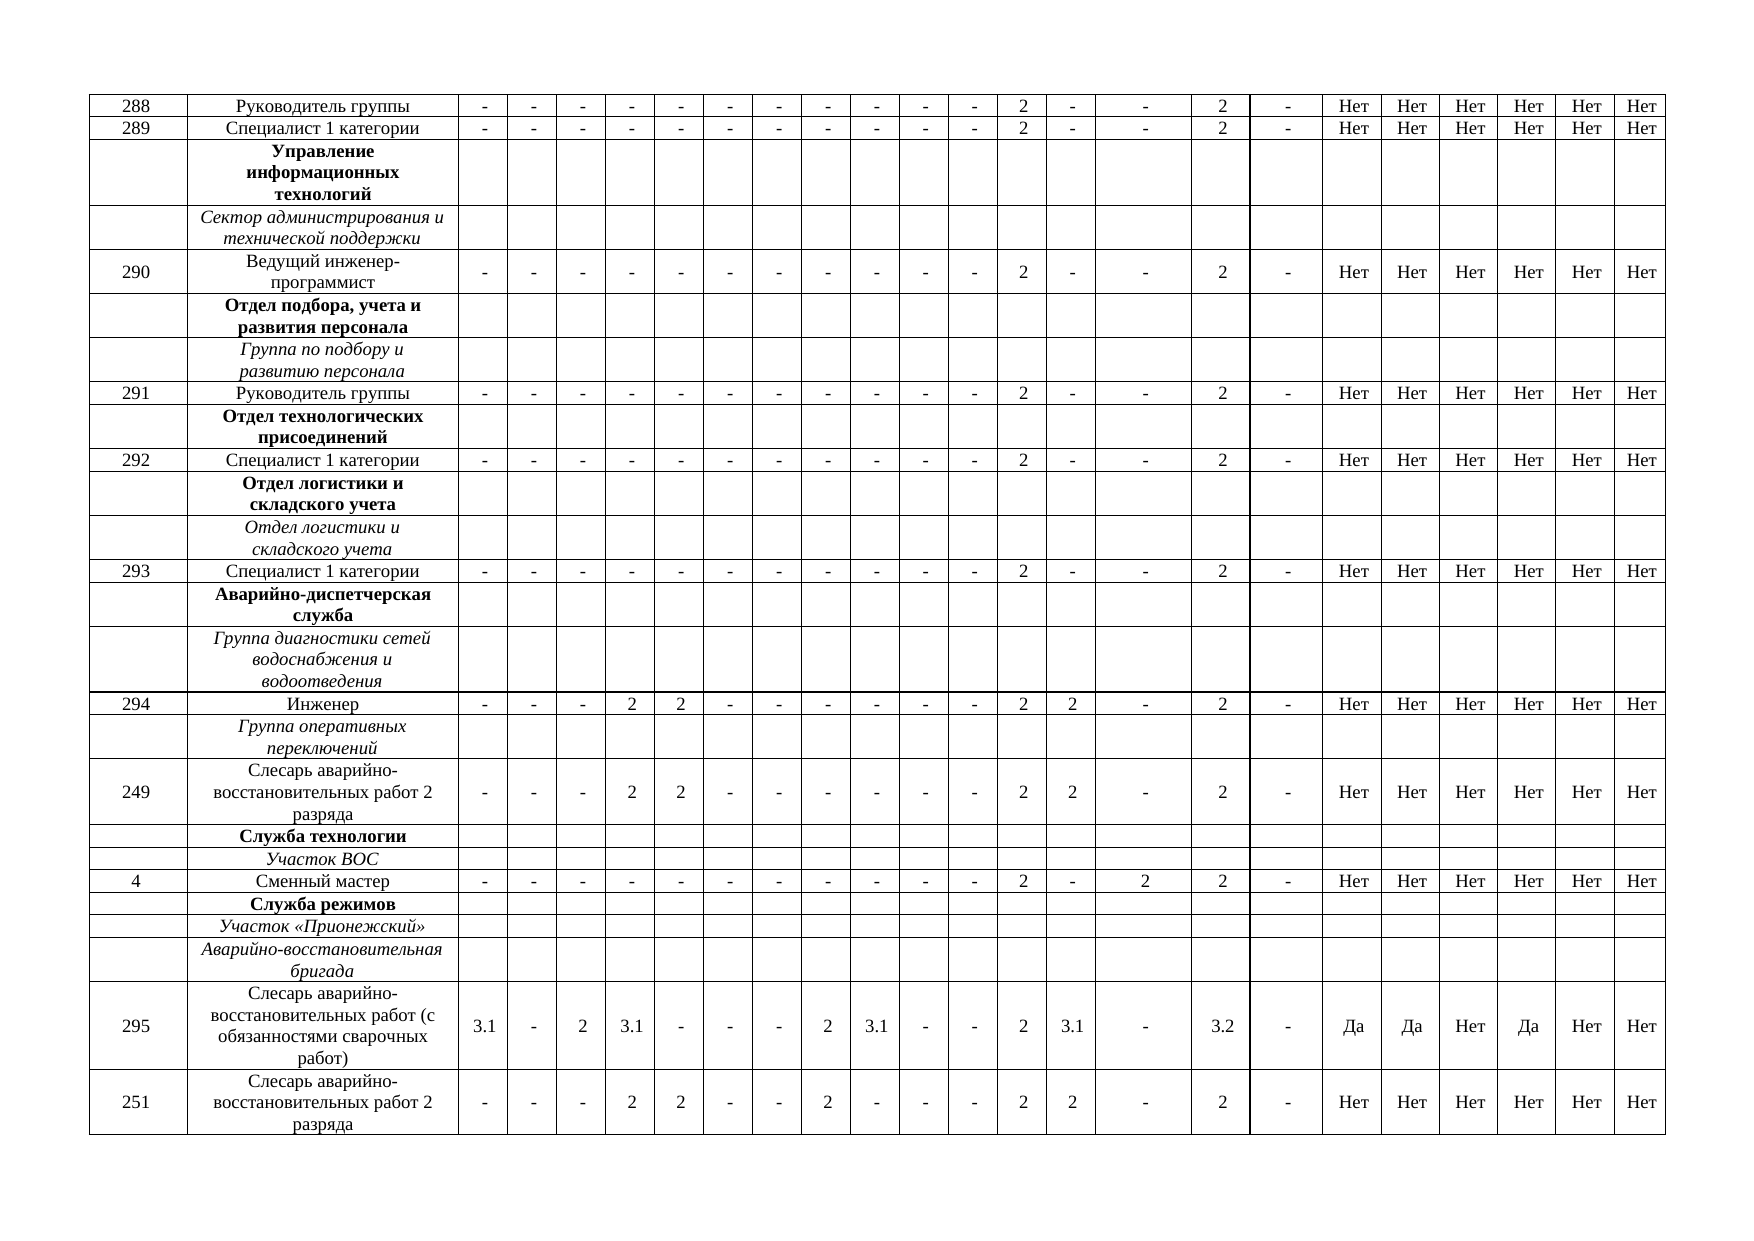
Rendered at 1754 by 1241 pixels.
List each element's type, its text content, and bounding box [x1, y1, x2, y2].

table_cell - [753, 693, 801, 714]
table_cell - [508, 250, 556, 293]
table_cell Нет [1440, 870, 1497, 892]
table_cell [606, 583, 654, 626]
table_cell [851, 893, 899, 914]
table_cell - [802, 759, 850, 824]
table_cell [1615, 848, 1665, 869]
table_cell Нет [1382, 560, 1439, 582]
table_cell 288 [90, 95, 187, 116]
table_cell - [753, 95, 801, 116]
table_cell [557, 140, 605, 204]
table_cell Нет [1556, 382, 1614, 404]
table_cell [851, 627, 899, 691]
table_cell 2 [1192, 560, 1249, 582]
table_cell [753, 206, 801, 249]
table_cell [753, 516, 801, 559]
table_cell [557, 627, 605, 691]
table_cell [508, 915, 556, 937]
table_cell [1251, 338, 1322, 381]
table_cell [704, 938, 752, 981]
table_cell Нет [1498, 1070, 1555, 1134]
table_cell Нет [1498, 449, 1555, 471]
table_cell - [1096, 449, 1191, 471]
table_cell 2 [606, 693, 654, 714]
table_cell [557, 825, 605, 847]
table_cell Нет [1323, 117, 1381, 139]
table_cell - [1096, 1070, 1191, 1134]
table_cell [1047, 825, 1095, 847]
table_cell Да [1498, 982, 1555, 1068]
table_cell [851, 206, 899, 249]
table_cell 2 [998, 1070, 1046, 1134]
table_cell - [704, 560, 752, 582]
table_cell [753, 405, 801, 448]
table_cell [949, 938, 997, 981]
table_cell [1556, 206, 1614, 249]
table_cell 2 [606, 1070, 654, 1134]
table_cell [1440, 405, 1497, 448]
table_cell [998, 915, 1046, 937]
table_cell [459, 140, 507, 204]
table_cell [998, 893, 1046, 914]
table_cell - [1251, 759, 1322, 824]
table_cell [851, 516, 899, 559]
table_cell [1096, 715, 1191, 758]
table_cell [753, 848, 801, 869]
table_cell [655, 915, 703, 937]
table_cell [459, 938, 507, 981]
table_cell [1096, 294, 1191, 337]
table_cell [1096, 893, 1191, 914]
table_cell [459, 294, 507, 337]
table_cell [606, 472, 654, 515]
table_cell [1047, 893, 1095, 914]
table_cell [90, 294, 187, 337]
table_cell 2 [1192, 693, 1249, 714]
table_cell [655, 715, 703, 758]
table_cell Нет [1498, 693, 1555, 714]
table_cell Нет [1323, 95, 1381, 116]
table_cell [802, 405, 850, 448]
table_cell [949, 140, 997, 204]
table_cell [508, 715, 556, 758]
table_cell Нет [1440, 449, 1497, 471]
table_cell [1498, 627, 1555, 691]
table_cell [655, 825, 703, 847]
table_cell - [655, 95, 703, 116]
table_cell [900, 516, 948, 559]
table_cell [753, 472, 801, 515]
table_cell 294 [90, 693, 187, 714]
table_cell [753, 915, 801, 937]
table_cell [1323, 583, 1381, 626]
table_cell [1323, 627, 1381, 691]
table_cell [1615, 405, 1665, 448]
table_cell Да [1382, 982, 1439, 1068]
table_cell [704, 472, 752, 515]
table_cell [900, 915, 948, 937]
table_cell [1251, 825, 1322, 847]
table_cell - [802, 117, 850, 139]
table_cell [1382, 140, 1439, 204]
table_cell - [508, 382, 556, 404]
table_cell [655, 938, 703, 981]
table_cell [90, 848, 187, 869]
table_cell Нет [1382, 382, 1439, 404]
table_cell [557, 938, 605, 981]
table_cell Руководитель группы [188, 382, 458, 404]
table_cell [459, 825, 507, 847]
table_cell [998, 825, 1046, 847]
table_cell [851, 938, 899, 981]
table_cell [949, 338, 997, 381]
table_cell [704, 206, 752, 249]
table_cell [655, 893, 703, 914]
table_cell [1323, 206, 1381, 249]
table_cell [1251, 938, 1322, 981]
table_cell [90, 472, 187, 515]
table_cell [851, 140, 899, 204]
table_cell [1251, 472, 1322, 515]
table_cell 2 [1047, 759, 1095, 824]
table_cell Инженер [188, 693, 458, 714]
table_cell [704, 715, 752, 758]
table_cell - [508, 117, 556, 139]
table_cell - [1251, 382, 1322, 404]
table_cell [1440, 825, 1497, 847]
table_cell [900, 848, 948, 869]
table_cell [1498, 583, 1555, 626]
table_cell 2 [655, 759, 703, 824]
table_cell Нет [1440, 693, 1497, 714]
table_cell - [1251, 693, 1322, 714]
table_cell [1251, 140, 1322, 204]
table_cell - [508, 982, 556, 1068]
table_cell [949, 848, 997, 869]
table_cell - [851, 250, 899, 293]
table_cell [753, 825, 801, 847]
table_cell Нет [1498, 870, 1555, 892]
table_cell [1323, 516, 1381, 559]
table_cell [900, 627, 948, 691]
table_cell - [1047, 250, 1095, 293]
table_cell Служба режимов [188, 893, 458, 914]
table_cell [606, 715, 654, 758]
table_cell - [459, 693, 507, 714]
table_cell [802, 915, 850, 937]
table_cell [1192, 825, 1249, 847]
table_cell 2 [1192, 250, 1249, 293]
table_cell [1192, 206, 1249, 249]
table_cell Нет [1498, 382, 1555, 404]
table_cell [1498, 893, 1555, 914]
table_cell [753, 338, 801, 381]
table_cell [606, 405, 654, 448]
table_cell [1251, 516, 1322, 559]
table_cell - [851, 95, 899, 116]
table_cell - [655, 982, 703, 1068]
table_cell [851, 915, 899, 937]
table_cell [1251, 893, 1322, 914]
table_cell - [704, 759, 752, 824]
table_cell [851, 715, 899, 758]
table_cell [1440, 915, 1497, 937]
table_cell Нет [1382, 449, 1439, 471]
table_cell - [900, 870, 948, 892]
table_cell [1615, 825, 1665, 847]
table_cell [1192, 893, 1249, 914]
table_cell 2 [1192, 870, 1249, 892]
table_cell [949, 405, 997, 448]
table_cell - [802, 560, 850, 582]
table_cell - [900, 95, 948, 116]
table_cell Нет [1556, 759, 1614, 824]
table_cell Нет [1323, 870, 1381, 892]
table_cell Нет [1556, 449, 1614, 471]
table_cell [1382, 848, 1439, 869]
table_cell Да [1323, 982, 1381, 1068]
table_cell [900, 206, 948, 249]
table_cell [1498, 516, 1555, 559]
table_cell Нет [1498, 95, 1555, 116]
table_cell Нет [1440, 382, 1497, 404]
table_cell [1192, 627, 1249, 691]
table_cell - [557, 382, 605, 404]
table_cell - [1251, 449, 1322, 471]
table_cell - [508, 1070, 556, 1134]
table_cell [998, 472, 1046, 515]
table_cell [1498, 715, 1555, 758]
table_cell [900, 338, 948, 381]
table_cell - [949, 982, 997, 1068]
table_cell [900, 715, 948, 758]
table_cell - [1251, 560, 1322, 582]
table_cell - [704, 1070, 752, 1134]
table_cell [90, 405, 187, 448]
table_cell Нет [1382, 1070, 1439, 1134]
table_cell Нет [1382, 95, 1439, 116]
table_cell [557, 715, 605, 758]
table_cell [704, 338, 752, 381]
table_cell [1382, 627, 1439, 691]
table_cell [704, 294, 752, 337]
table_cell [1192, 140, 1249, 204]
table_cell [1498, 140, 1555, 204]
table_cell Нет [1440, 1070, 1497, 1134]
table_cell - [459, 759, 507, 824]
table_cell - [704, 117, 752, 139]
table_cell 2 [1047, 693, 1095, 714]
table_cell [1047, 294, 1095, 337]
table_cell [1047, 627, 1095, 691]
table_cell [1047, 915, 1095, 937]
table_cell [1192, 405, 1249, 448]
table_cell [1382, 938, 1439, 981]
table_cell [1047, 338, 1095, 381]
table_cell [1251, 848, 1322, 869]
table_cell [802, 338, 850, 381]
table_cell - [900, 449, 948, 471]
table_cell [1440, 140, 1497, 204]
table_cell - [459, 117, 507, 139]
table_cell [1323, 893, 1381, 914]
table_cell [753, 583, 801, 626]
table_cell Нет [1615, 982, 1665, 1068]
table_cell - [1047, 449, 1095, 471]
table_cell [1615, 472, 1665, 515]
table_cell Нет [1556, 693, 1614, 714]
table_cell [188, 1070, 458, 1134]
table_cell [1615, 140, 1665, 204]
table_cell [1047, 206, 1095, 249]
table_cell [949, 893, 997, 914]
table_cell [1556, 338, 1614, 381]
table_cell Специалист 1 категории [188, 117, 458, 139]
table_cell [459, 715, 507, 758]
table_cell [459, 915, 507, 937]
table_cell - [459, 95, 507, 116]
table_cell [1251, 206, 1322, 249]
table_cell Нет [1615, 449, 1665, 471]
table_cell [459, 338, 507, 381]
table_cell - [655, 117, 703, 139]
table_cell [90, 915, 187, 937]
table_cell [90, 516, 187, 559]
table_cell - [1096, 982, 1191, 1068]
table_cell [1382, 472, 1439, 515]
table_cell [1096, 338, 1191, 381]
table_cell [998, 715, 1046, 758]
table_cell [998, 627, 1046, 691]
table_cell [557, 206, 605, 249]
table_cell Нет [1440, 117, 1497, 139]
table_cell [704, 516, 752, 559]
table_cell - [949, 449, 997, 471]
table_cell - [949, 759, 997, 824]
table_cell [998, 405, 1046, 448]
table_cell - [557, 250, 605, 293]
table_cell [508, 206, 556, 249]
table_cell [1096, 938, 1191, 981]
table_cell [1192, 338, 1249, 381]
table_cell [1440, 893, 1497, 914]
table_cell [949, 715, 997, 758]
table_cell 3.1 [459, 982, 507, 1068]
table_cell - [606, 560, 654, 582]
table_cell - [900, 759, 948, 824]
table_cell [704, 583, 752, 626]
table_cell [1498, 938, 1555, 981]
table_cell [606, 294, 654, 337]
table_cell [900, 583, 948, 626]
table_cell [508, 472, 556, 515]
table_cell [949, 294, 997, 337]
table_cell [1192, 915, 1249, 937]
table_cell [508, 583, 556, 626]
table_cell [1382, 715, 1439, 758]
table_cell Отдел логистики и складского учета [188, 472, 458, 515]
table_cell [802, 715, 850, 758]
table_cell [949, 627, 997, 691]
table_cell - [459, 1070, 507, 1134]
table_cell 2 [998, 449, 1046, 471]
table_cell - [459, 382, 507, 404]
table_cell - [557, 95, 605, 116]
table_cell [1615, 915, 1665, 937]
table_cell [998, 848, 1046, 869]
table_cell Группа по подбору и развитию персонала [188, 338, 458, 381]
table_cell [655, 206, 703, 249]
table_cell 2 [998, 870, 1046, 892]
table_cell [1192, 938, 1249, 981]
table_cell [459, 206, 507, 249]
table_cell [1047, 516, 1095, 559]
table_cell [655, 583, 703, 626]
table_cell [655, 516, 703, 559]
table_cell [655, 294, 703, 337]
table_cell [1498, 405, 1555, 448]
table_cell Нет [1615, 693, 1665, 714]
table_cell [753, 893, 801, 914]
table_cell 291 [90, 382, 187, 404]
table_cell [557, 405, 605, 448]
table_cell - [949, 382, 997, 404]
table_cell - [1251, 1070, 1322, 1134]
table_cell [1047, 140, 1095, 204]
table_cell [1556, 583, 1614, 626]
table_cell [1251, 583, 1322, 626]
table_cell [1440, 715, 1497, 758]
table_cell Нет [1323, 250, 1381, 293]
table_cell Нет [1323, 759, 1381, 824]
table_cell [1498, 294, 1555, 337]
table_cell [1498, 338, 1555, 381]
table_cell [1047, 472, 1095, 515]
table_cell [508, 516, 556, 559]
table_cell [704, 848, 752, 869]
table_cell [802, 472, 850, 515]
table_cell [1096, 140, 1191, 204]
table_cell [998, 140, 1046, 204]
table_cell [557, 915, 605, 937]
table_cell Специалист 1 категории [188, 449, 458, 471]
table_cell Нет [1615, 95, 1665, 116]
table_cell - [557, 560, 605, 582]
table_cell - [508, 95, 556, 116]
table_cell Нет [1498, 560, 1555, 582]
table_cell [459, 405, 507, 448]
table_cell - [704, 95, 752, 116]
table_cell [508, 338, 556, 381]
table_cell - [1047, 870, 1095, 892]
table_cell [998, 583, 1046, 626]
table_cell [557, 583, 605, 626]
table_cell [704, 915, 752, 937]
table_cell - [557, 759, 605, 824]
table_cell [802, 516, 850, 559]
table_cell [1556, 715, 1614, 758]
table_cell [802, 825, 850, 847]
table_cell Нет [1615, 250, 1665, 293]
table_cell Нет [1556, 1070, 1614, 1134]
table_cell [557, 848, 605, 869]
table_cell [1251, 915, 1322, 937]
table_cell - [802, 870, 850, 892]
table_cell Нет [1440, 982, 1497, 1068]
table_cell - [900, 982, 948, 1068]
table_cell [851, 583, 899, 626]
table_cell [606, 825, 654, 847]
table_cell [557, 472, 605, 515]
table_cell [1556, 825, 1614, 847]
table_cell [1615, 583, 1665, 626]
table_cell 249 [90, 759, 187, 824]
table_cell 3.2 [1192, 982, 1249, 1068]
table_cell - [557, 1070, 605, 1134]
table_cell - [949, 250, 997, 293]
table_cell [459, 893, 507, 914]
table_cell - [753, 870, 801, 892]
table_cell 2 [1192, 95, 1249, 116]
table_cell [753, 294, 801, 337]
table_cell - [557, 449, 605, 471]
table_cell - [851, 870, 899, 892]
table_cell [1440, 627, 1497, 691]
table_cell 2 [1192, 449, 1249, 471]
table_cell 2 [1047, 1070, 1095, 1134]
table_cell [1498, 848, 1555, 869]
table_cell [949, 915, 997, 937]
table_cell - [704, 693, 752, 714]
table_cell [900, 825, 948, 847]
table_cell [1096, 915, 1191, 937]
table_cell - [802, 250, 850, 293]
table_cell [1047, 583, 1095, 626]
table_cell [606, 140, 654, 204]
table_cell Нет [1323, 693, 1381, 714]
table_cell - [1096, 250, 1191, 293]
table_cell [1382, 294, 1439, 337]
table_cell - [1096, 759, 1191, 824]
table_cell - [900, 382, 948, 404]
table_cell [1192, 294, 1249, 337]
table_cell - [802, 382, 850, 404]
table_cell - [508, 759, 556, 824]
table_cell - [557, 693, 605, 714]
table_cell Нет [1615, 117, 1665, 139]
table_cell [1047, 715, 1095, 758]
table_cell [508, 848, 556, 869]
table_cell [1382, 915, 1439, 937]
table_cell [1440, 848, 1497, 869]
table_cell [606, 915, 654, 937]
table_cell Слесарь аварийно-восстановительных работ (с обязанностями сварочных работ) [188, 982, 458, 1068]
table_cell 2 [1096, 870, 1191, 892]
table_cell Нет [1556, 250, 1614, 293]
table_cell - [655, 382, 703, 404]
table_cell - [1047, 382, 1095, 404]
table_cell - [851, 382, 899, 404]
table_cell [90, 140, 187, 204]
table_cell 2 [606, 759, 654, 824]
table_cell 2 [1192, 117, 1249, 139]
table_cell [1556, 848, 1614, 869]
table_cell [1251, 715, 1322, 758]
table_cell [900, 893, 948, 914]
table_cell [704, 140, 752, 204]
table_cell [508, 938, 556, 981]
table_cell 2 [998, 250, 1046, 293]
table_cell [655, 140, 703, 204]
table_cell - [851, 1070, 899, 1134]
table_cell - [1251, 117, 1322, 139]
table_cell [1251, 294, 1322, 337]
table_cell [459, 627, 507, 691]
table_cell [1096, 848, 1191, 869]
table_cell - [802, 693, 850, 714]
table_cell - [1096, 693, 1191, 714]
table_cell Нет [1615, 759, 1665, 824]
table_cell [1440, 338, 1497, 381]
table_cell [802, 627, 850, 691]
table_cell - [704, 382, 752, 404]
table_cell [508, 627, 556, 691]
table_cell [606, 338, 654, 381]
table_cell 2 [998, 382, 1046, 404]
table_cell - [802, 95, 850, 116]
table_cell [949, 583, 997, 626]
table_cell [802, 206, 850, 249]
table_cell [1498, 206, 1555, 249]
table_cell Нет [1382, 117, 1439, 139]
table_cell - [1047, 560, 1095, 582]
table_cell - [655, 250, 703, 293]
table_cell [1382, 405, 1439, 448]
table_cell [1440, 583, 1497, 626]
table_cell [1556, 405, 1614, 448]
table_cell - [900, 1070, 948, 1134]
table_cell [90, 583, 187, 626]
table_cell [1556, 938, 1614, 981]
table_cell - [557, 870, 605, 892]
table_cell [606, 206, 654, 249]
table_cell - [753, 250, 801, 293]
table_cell - [704, 449, 752, 471]
table_cell - [851, 560, 899, 582]
table_cell [851, 825, 899, 847]
table_cell Ведущий инженер-программист [188, 250, 458, 293]
table_cell [557, 893, 605, 914]
table_cell [802, 294, 850, 337]
table_cell [1615, 294, 1665, 337]
table_cell [1323, 715, 1381, 758]
table_cell [1440, 516, 1497, 559]
table_cell - [753, 560, 801, 582]
table_cell [1096, 206, 1191, 249]
table_cell [90, 825, 187, 847]
table_cell 2 [655, 693, 703, 714]
table_cell [1047, 938, 1095, 981]
table_cell [655, 405, 703, 448]
table_cell [1498, 825, 1555, 847]
table_cell - [949, 693, 997, 714]
table_cell [802, 848, 850, 869]
table_cell - [606, 250, 654, 293]
table_cell Группа диагностики сетей водоснабжения и водоотведения [188, 627, 458, 691]
table_cell [1323, 848, 1381, 869]
table_cell 2 [802, 1070, 850, 1134]
table_cell [1251, 627, 1322, 691]
table_cell - [655, 870, 703, 892]
table_cell [1192, 583, 1249, 626]
table_cell [1382, 516, 1439, 559]
table_cell [90, 715, 187, 758]
table_cell Нет [1556, 95, 1614, 116]
table_cell [802, 938, 850, 981]
table_cell [508, 294, 556, 337]
table_cell - [655, 560, 703, 582]
table_cell - [1096, 382, 1191, 404]
table_cell [1556, 516, 1614, 559]
table_cell - [606, 449, 654, 471]
table_cell [802, 583, 850, 626]
table_cell - [655, 449, 703, 471]
table_cell - [1251, 870, 1322, 892]
table_cell [998, 516, 1046, 559]
table_cell - [851, 759, 899, 824]
table_cell 2 [998, 560, 1046, 582]
table_cell Нет [1556, 117, 1614, 139]
table_cell [1096, 516, 1191, 559]
table_cell [1556, 915, 1614, 937]
table_cell - [606, 117, 654, 139]
table_cell Служба технологии [188, 825, 458, 847]
table_cell - [949, 117, 997, 139]
table_cell [508, 825, 556, 847]
table_cell 2 [998, 693, 1046, 714]
table_cell [900, 938, 948, 981]
table_cell Слесарь аварийно-восстановительных работ 2 разряда [188, 759, 458, 824]
table_cell - [1251, 982, 1322, 1068]
table_cell 290 [90, 250, 187, 293]
table_cell [1615, 206, 1665, 249]
table_cell [606, 893, 654, 914]
table_cell [1096, 627, 1191, 691]
table_cell [508, 893, 556, 914]
table_cell Нет [1556, 982, 1614, 1068]
table_cell Руководитель группы [188, 95, 458, 116]
table_cell Сменный мастер [188, 870, 458, 892]
table_cell [508, 405, 556, 448]
table_cell - [606, 382, 654, 404]
table_cell [1556, 627, 1614, 691]
table_cell Отдел логистики и складского учета [188, 516, 458, 559]
table_cell [459, 516, 507, 559]
table_cell Сектор администрирования и технической поддержки [188, 206, 458, 249]
table_cell [851, 294, 899, 337]
table_cell Нет [1498, 117, 1555, 139]
table_cell [1047, 405, 1095, 448]
table_cell [900, 472, 948, 515]
table_cell - [459, 870, 507, 892]
table_cell - [704, 982, 752, 1068]
table_cell Аварийно-восстановительная бригада [188, 938, 458, 981]
table_cell [655, 338, 703, 381]
table_cell 2 [1192, 1070, 1249, 1134]
table_cell Нет [1615, 382, 1665, 404]
table_cell [704, 893, 752, 914]
table_cell - [753, 382, 801, 404]
table_cell 295 [90, 982, 187, 1068]
table_cell [998, 338, 1046, 381]
table_cell [1382, 583, 1439, 626]
table_cell - [704, 250, 752, 293]
table_cell - [606, 95, 654, 116]
table_cell - [900, 250, 948, 293]
table_cell [851, 848, 899, 869]
table_cell Участок «Прионежский» [188, 915, 458, 937]
table_cell [1440, 206, 1497, 249]
table_cell [1096, 405, 1191, 448]
table_cell [1323, 405, 1381, 448]
table_cell - [1251, 95, 1322, 116]
table_cell Аварийно-диспетчерская служба [188, 583, 458, 626]
table_cell [802, 893, 850, 914]
table_cell Нет [1440, 250, 1497, 293]
table_cell [753, 938, 801, 981]
table_cell [655, 627, 703, 691]
table_cell Нет [1382, 759, 1439, 824]
table_cell [606, 627, 654, 691]
table_cell [508, 140, 556, 204]
table_cell - [508, 560, 556, 582]
table_cell 3.1 [851, 982, 899, 1068]
table_cell - [949, 870, 997, 892]
table_cell 289 [90, 117, 187, 139]
table_cell [704, 627, 752, 691]
table_cell Нет [1323, 560, 1381, 582]
table_cell [1096, 472, 1191, 515]
table_cell [851, 472, 899, 515]
table_cell [1382, 338, 1439, 381]
table_cell [704, 825, 752, 847]
table_cell [753, 715, 801, 758]
table_cell [1323, 915, 1381, 937]
table_cell 2 [802, 982, 850, 1068]
table_cell Нет [1382, 870, 1439, 892]
table_cell - [753, 1070, 801, 1134]
table_cell - [1047, 117, 1095, 139]
table_cell - [851, 117, 899, 139]
table_cell [1615, 516, 1665, 559]
table_cell [753, 140, 801, 204]
table_cell Отдел технологических присоединений [188, 405, 458, 448]
table_cell [1382, 893, 1439, 914]
table_cell [557, 294, 605, 337]
table_cell [1047, 848, 1095, 869]
table_cell [998, 206, 1046, 249]
table_cell [900, 140, 948, 204]
table_cell [998, 294, 1046, 337]
table_cell [1382, 206, 1439, 249]
table_cell Нет [1556, 560, 1614, 582]
table_cell Нет [1615, 870, 1665, 892]
table_cell - [949, 1070, 997, 1134]
table_cell [753, 627, 801, 691]
table_cell [1192, 472, 1249, 515]
table_cell [1615, 938, 1665, 981]
table_cell - [753, 982, 801, 1068]
table_cell 2 [1192, 759, 1249, 824]
table_cell [90, 338, 187, 381]
table_cell - [851, 693, 899, 714]
table_cell [557, 516, 605, 559]
table_cell [606, 516, 654, 559]
table_cell [1615, 627, 1665, 691]
table_cell 293 [90, 560, 187, 582]
table_cell [1498, 915, 1555, 937]
table_cell Нет [1323, 449, 1381, 471]
table_cell - [802, 449, 850, 471]
table_cell - [900, 693, 948, 714]
table_cell [949, 516, 997, 559]
table_cell Нет [1440, 560, 1497, 582]
table_cell [655, 848, 703, 869]
table_cell - [949, 560, 997, 582]
table_cell [900, 294, 948, 337]
table_cell Группа оперативных переключений [188, 715, 458, 758]
table_cell Нет [1323, 382, 1381, 404]
table_cell - [1096, 117, 1191, 139]
table_cell Нет [1382, 693, 1439, 714]
table_cell [900, 405, 948, 448]
table_cell [1440, 938, 1497, 981]
table_cell - [508, 693, 556, 714]
table_cell 2 [998, 982, 1046, 1068]
table_cell Нет [1556, 870, 1614, 892]
table_cell [1556, 294, 1614, 337]
table_cell [704, 405, 752, 448]
table_cell - [949, 95, 997, 116]
table_cell [1382, 825, 1439, 847]
table_cell [1615, 715, 1665, 758]
table_cell 292 [90, 449, 187, 471]
table_cell [1556, 140, 1614, 204]
table_cell - [900, 117, 948, 139]
table_cell - [508, 870, 556, 892]
table_cell [459, 583, 507, 626]
table_cell [606, 848, 654, 869]
table_cell - [459, 560, 507, 582]
table_cell [802, 140, 850, 204]
table_cell 3.1 [1047, 982, 1095, 1068]
table_cell [1251, 405, 1322, 448]
table_cell - [1096, 95, 1191, 116]
table_cell [1323, 825, 1381, 847]
table_cell - [459, 449, 507, 471]
table_cell [1192, 848, 1249, 869]
table_cell [1556, 472, 1614, 515]
table_cell Нет [1323, 1070, 1381, 1134]
table_cell - [753, 759, 801, 824]
table_cell Нет [1615, 1070, 1665, 1134]
table_cell - [1251, 250, 1322, 293]
table_cell 4 [90, 870, 187, 892]
table_cell [1323, 472, 1381, 515]
table_cell - [851, 449, 899, 471]
table_cell [1615, 893, 1665, 914]
table_cell [1096, 583, 1191, 626]
table_cell [90, 627, 187, 691]
table_cell 2 [998, 95, 1046, 116]
table_cell - [1047, 95, 1095, 116]
table_cell [1440, 294, 1497, 337]
table_cell [949, 825, 997, 847]
table_cell - [753, 117, 801, 139]
table_cell [90, 206, 187, 249]
table_cell [998, 938, 1046, 981]
table_cell [1556, 893, 1614, 914]
table_cell Нет [1498, 250, 1555, 293]
table_cell [1615, 338, 1665, 381]
table_cell Отдел подбора, учета и развития персонала [188, 294, 458, 337]
table_cell 2 [1192, 382, 1249, 404]
table_cell [1323, 294, 1381, 337]
table_cell 2 [655, 1070, 703, 1134]
table_cell 2 [998, 759, 1046, 824]
table_cell [1096, 825, 1191, 847]
table_cell 3.1 [606, 982, 654, 1068]
table_cell [459, 848, 507, 869]
table_cell [1440, 472, 1497, 515]
table_cell Нет [1440, 759, 1497, 824]
table_cell [1323, 140, 1381, 204]
table_cell 251 [90, 1070, 187, 1134]
table_cell Специалист 1 категории [188, 560, 458, 582]
table_cell [851, 405, 899, 448]
table_cell - [900, 560, 948, 582]
table_cell [1323, 938, 1381, 981]
table_cell - [557, 117, 605, 139]
table_cell - [753, 449, 801, 471]
table_cell [459, 472, 507, 515]
table_cell Нет [1615, 560, 1665, 582]
table_cell 2 [998, 117, 1046, 139]
table_cell [851, 338, 899, 381]
table_cell - [459, 250, 507, 293]
table_cell - [508, 449, 556, 471]
table_cell [557, 338, 605, 381]
table_cell Нет [1382, 250, 1439, 293]
table_cell Участок ВОС [188, 848, 458, 869]
table_cell [949, 206, 997, 249]
table_cell Управление информационных технологий [188, 140, 458, 204]
table_cell [949, 472, 997, 515]
table_cell [1498, 472, 1555, 515]
table_cell Нет [1498, 759, 1555, 824]
table_cell - [704, 870, 752, 892]
table_cell [655, 472, 703, 515]
table_cell Нет [1440, 95, 1497, 116]
table_cell [1192, 516, 1249, 559]
table_cell [1192, 715, 1249, 758]
table_cell [90, 893, 187, 914]
table_cell - [606, 870, 654, 892]
table_cell [90, 938, 187, 981]
table_cell [1323, 338, 1381, 381]
table_cell 2 [557, 982, 605, 1068]
table_cell - [1096, 560, 1191, 582]
table_cell [606, 938, 654, 981]
